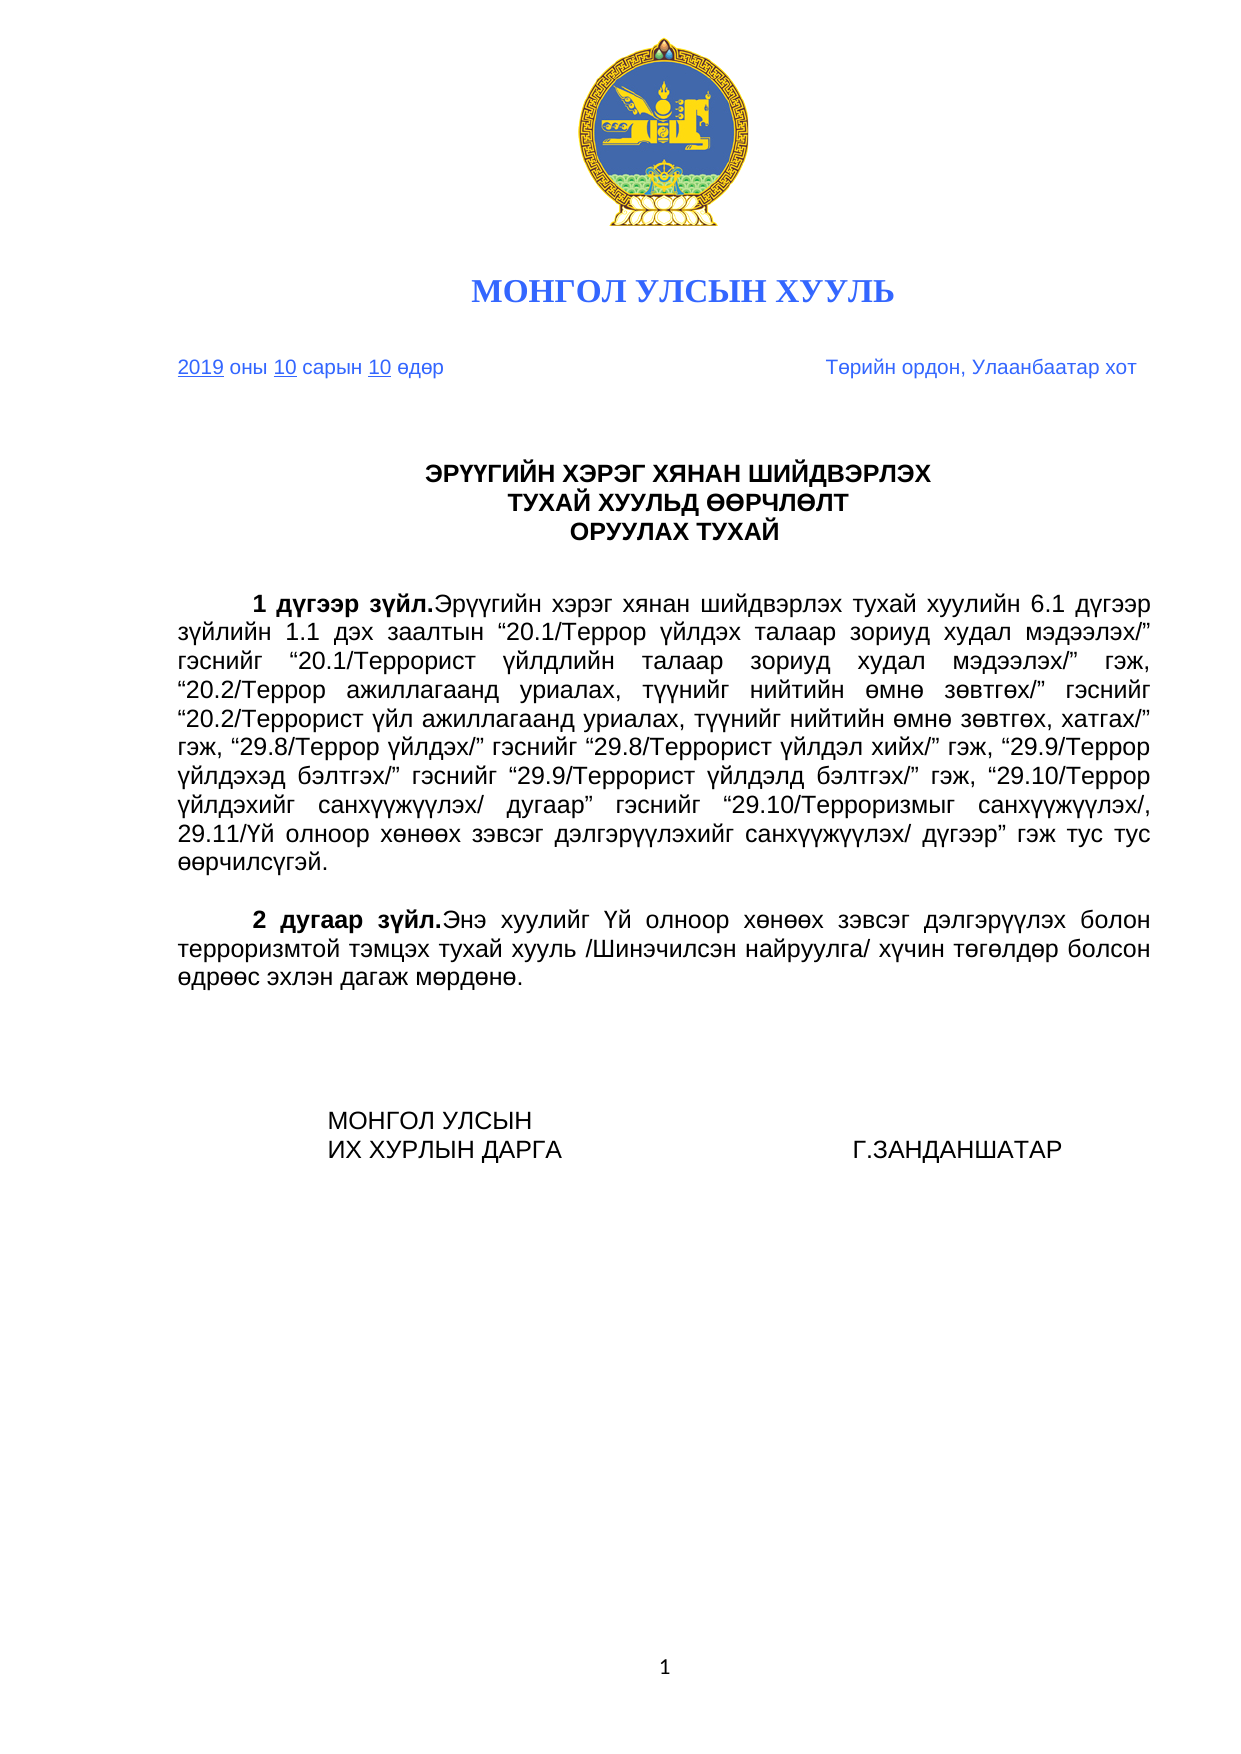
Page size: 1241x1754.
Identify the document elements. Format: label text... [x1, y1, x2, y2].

text ИХ ХУРЛЫН ДАРГА Г.ЗАНДАНШАТАР [177, 1135, 1152, 1164]
text 1 дүгээр зүйл.Эрүүгийн хэрэг хянан шийдвэрлэх тухай хуулийн 6.1 дүгээр зүйлийн 1.1 дэх заалтын “20.1/Террор үйлдэх талаар зориуд худал мэдээлэх/” гэснийг “20.1/Террорист үйлдлийн талаар зориуд худал мэдээлэх/” гэж, “20.2/Террор ажиллагаанд уриалах, түүнийг нийтийн өмнө зөвтгөх/” гэснийг “20.2/Террорист үйл ажиллагаанд уриалах, түүнийг нийтийн өмнө зөвтгөх, хатгах/” гэж, “29.8/Террор үйлдэх/” гэснийг “29.8/Террорист үйлдэл хийх/” гэж, “29.9/Террор үйлдэхэд бэлтгэх/” гэснийг “29.9/Террорист үйлдэлд бэлтгэх/” гэж, “29.10/Террор үйлдэхийг санхүүжүүлэх/ дугаар” гэснийг “29.10/Терроризмыг санхүүжүүлэх/, 29.11/Үй олноор хөнөөх зэвсэг дэлгэрүүлэхийг санхүүжүүлэх/ дүгээр” гэж тус тус өөрчилсүгэй. [177, 589, 1152, 876]
text 2 дугаар зүйл.Энэ хуулийг Үй олноор хөнөөх зэвсэг дэлгэрүүлэх болон терроризмтой тэмцэх тухай хууль /Шинэчилсэн найруулга/ хүчин төгөлдөр болсон өдрөөс эхлэн дагаж мөрдөнө. [177, 905, 1152, 991]
text ТУХАЙ ХУУЛЬД ӨӨРЧЛӨЛТ [177, 488, 1152, 517]
title МОНГОЛ УЛСЫН ХУУЛЬ [177, 272, 1189, 310]
picture [578, 37, 749, 226]
text МОНГОЛ УЛСЫН [177, 1106, 1152, 1135]
text 2019 оны 10 сарын 10 өдөр Төрийн ордон, Улаанбаатар хот [177, 355, 1152, 379]
text ЭРҮҮГИЙН ХЭРЭГ ХЯНАН ШИЙДВЭРЛЭХ [177, 459, 1152, 488]
text ОРУУЛАХ ТУХАЙ [177, 517, 1152, 546]
